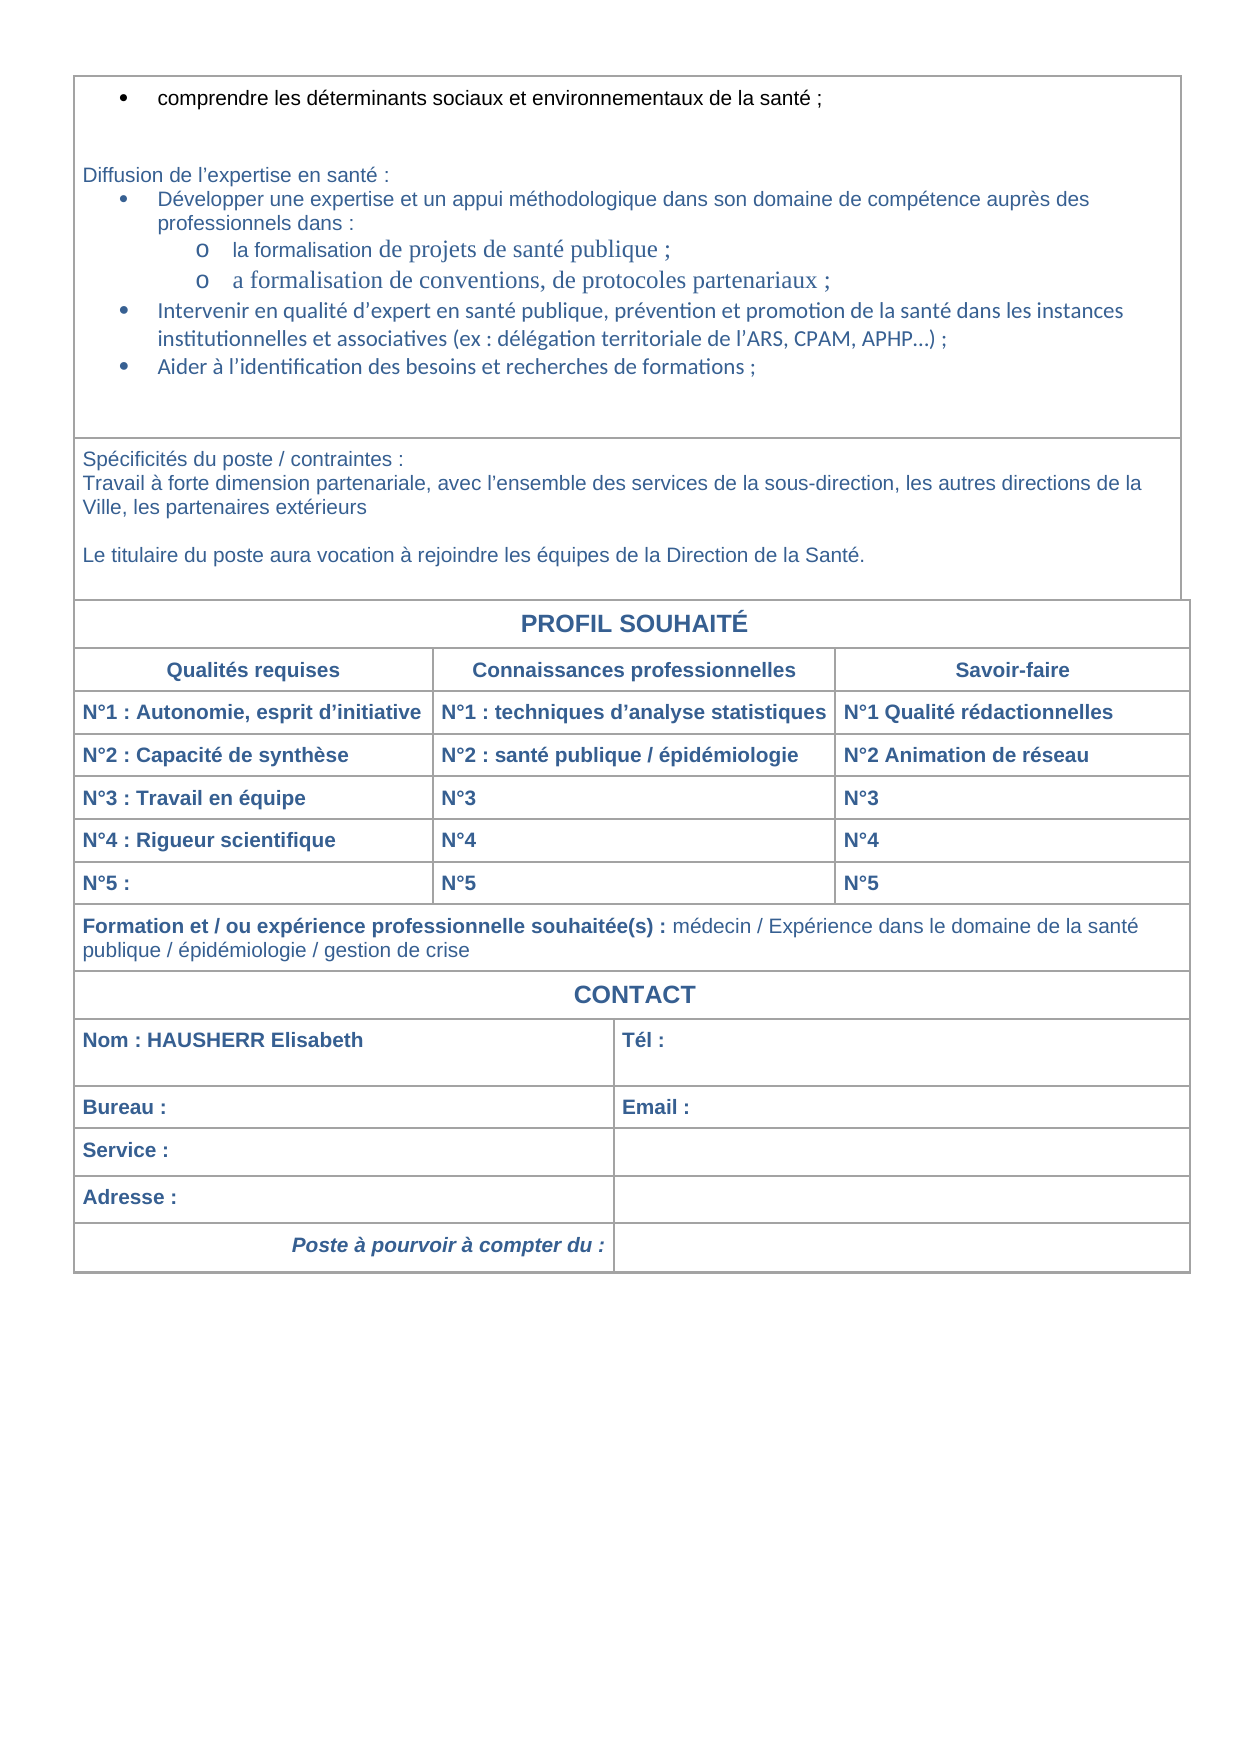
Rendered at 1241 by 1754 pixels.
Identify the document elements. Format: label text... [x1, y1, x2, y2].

table_cell Nom : HAUSHERR Elisabeth [75, 1020, 613, 1084]
table_cell Qualités requises [75, 649, 432, 690]
table_cell N°2 Animation de réseau [836, 735, 1189, 775]
table_cell N°4 [434, 820, 834, 861]
table_cell N°4 [836, 820, 1189, 861]
table_cell N°4 : Rigueur scientifique [75, 820, 432, 861]
table_cell Email : [615, 1087, 1189, 1127]
table_cell Savoir-faire [836, 649, 1189, 690]
table_cell N°5 : [75, 863, 432, 903]
table_cell Poste à pourvoir à compter du : [75, 1224, 613, 1271]
table_cell [615, 1224, 1189, 1271]
table_cell Formation et / ou expérience professionnelle souhaitée(s) : médecin / Expérience dans le domaine de la santé publique / épidémiologie / gestion de crise [75, 905, 1189, 970]
table_cell Tél : [615, 1020, 1189, 1084]
table_cell CONTACT [75, 972, 1189, 1018]
table_cell N°1 : techniques d’analyse statistiques [434, 692, 834, 732]
table_cell N°2 : Capacité de synthèse [75, 735, 432, 775]
table_cell PROFIL SOUHAITÉ [75, 601, 1189, 647]
table_cell N°1 : Autonomie, esprit d’initiative [75, 692, 432, 732]
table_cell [75, 77, 1180, 437]
table_cell Adresse : [75, 1177, 613, 1222]
table_cell N°1 Qualité rédactionnelles [836, 692, 1189, 732]
table_cell Service : [75, 1129, 613, 1175]
table_cell N°5 [434, 863, 834, 903]
table_cell [615, 1177, 1189, 1222]
table_cell Spécificités du poste / contraintes : Travail à forte dimension partenariale, avec l’ensemble des services de la sous-direction, les autres directions de la Ville, les partenaires extérieurs Le titulaire du poste aura vocation à rejoindre les équipes de la Direction de la Santé. [75, 439, 1180, 599]
table_cell [615, 1129, 1189, 1175]
table_cell N°3 [434, 777, 834, 818]
table_cell Bureau : [75, 1087, 613, 1127]
table_cell N°2 : santé publique / épidémiologie [434, 735, 834, 775]
table_cell Connaissances professionnelles [434, 649, 834, 690]
table_cell N°5 [836, 863, 1189, 903]
table_cell N°3 [836, 777, 1189, 818]
table_cell N°3 : Travail en équipe [75, 777, 432, 818]
